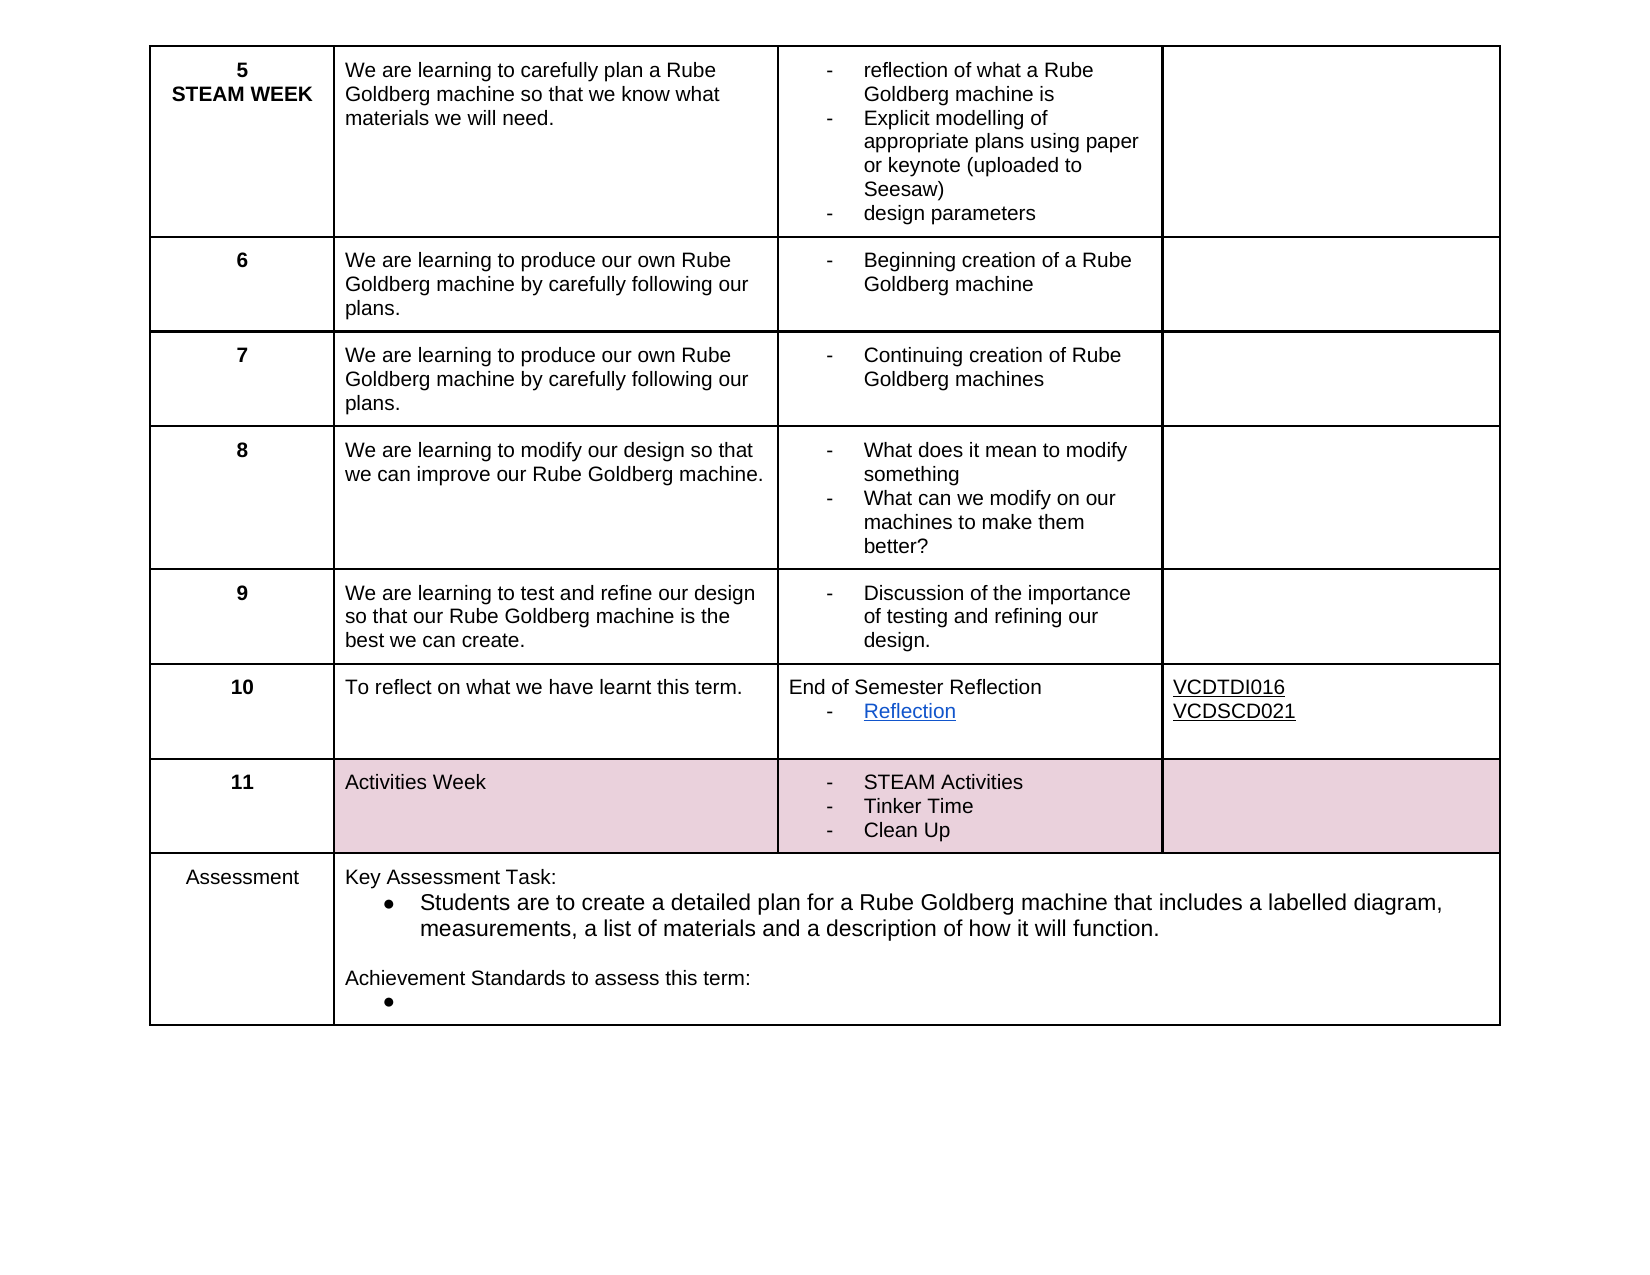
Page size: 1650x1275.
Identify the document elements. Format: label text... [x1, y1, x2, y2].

table_cell [1164, 570, 1499, 663]
table_cell What does it mean to modify something What can we modify on our machines to make them better? [779, 427, 1161, 568]
table_cell 5 STEAM WEEK [151, 47, 333, 236]
table_cell End of Semester Reflection Reflection [779, 665, 1161, 757]
table_cell 9 [151, 570, 333, 663]
table_cell 8 [151, 427, 333, 568]
table_cell Assessment [151, 854, 333, 1024]
table_cell [1164, 47, 1499, 236]
table_cell [1164, 427, 1499, 568]
table_cell [1164, 760, 1499, 852]
table_cell 10 [151, 665, 333, 757]
table_cell To reflect on what we have learnt this term. [335, 665, 777, 757]
table_cell Continuing creation of Rube Goldberg machines [779, 333, 1161, 425]
table_cell Beginning creation of a Rube Goldberg machine [779, 238, 1161, 330]
table_cell reflection of what a Rube Goldberg machine is Explicit modelling of appropriate plans using paper or keynote (uploaded to Seesaw) design parameters [779, 47, 1161, 236]
table_cell We are learning to produce our own Rube Goldberg machine by carefully following our plans. [335, 238, 777, 330]
table_cell Discussion of the importance of testing and refining our design. [779, 570, 1161, 663]
table_cell [1164, 333, 1499, 425]
table_cell 7 [151, 333, 333, 425]
table_cell We are learning to produce our own Rube Goldberg machine by carefully following our plans. [335, 333, 777, 425]
table_cell Key Assessment Task: Students are to create a detailed plan for a Rube Goldberg machine that includes a labelled diagram, measurements, a list of materials and a description of how it will function. Achievement Standards to assess this term: [335, 854, 1499, 1024]
table_cell Activities Week [335, 760, 777, 852]
table_cell 6 [151, 238, 333, 330]
table_cell We are learning to carefully plan a Rube Goldberg machine so that we know what materials we will need. [335, 47, 777, 236]
table_cell [1164, 238, 1499, 330]
table_cell 11 [151, 760, 333, 852]
table_cell We are learning to modify our design so that we can improve our Rube Goldberg machine. [335, 427, 777, 568]
table_cell VCDTDI016 VCDSCD021 [1164, 665, 1499, 757]
table_cell STEAM Activities Tinker Time Clean Up [779, 760, 1161, 852]
table_cell We are learning to test and refine our design so that our Rube Goldberg machine is the best we can create. [335, 570, 777, 663]
